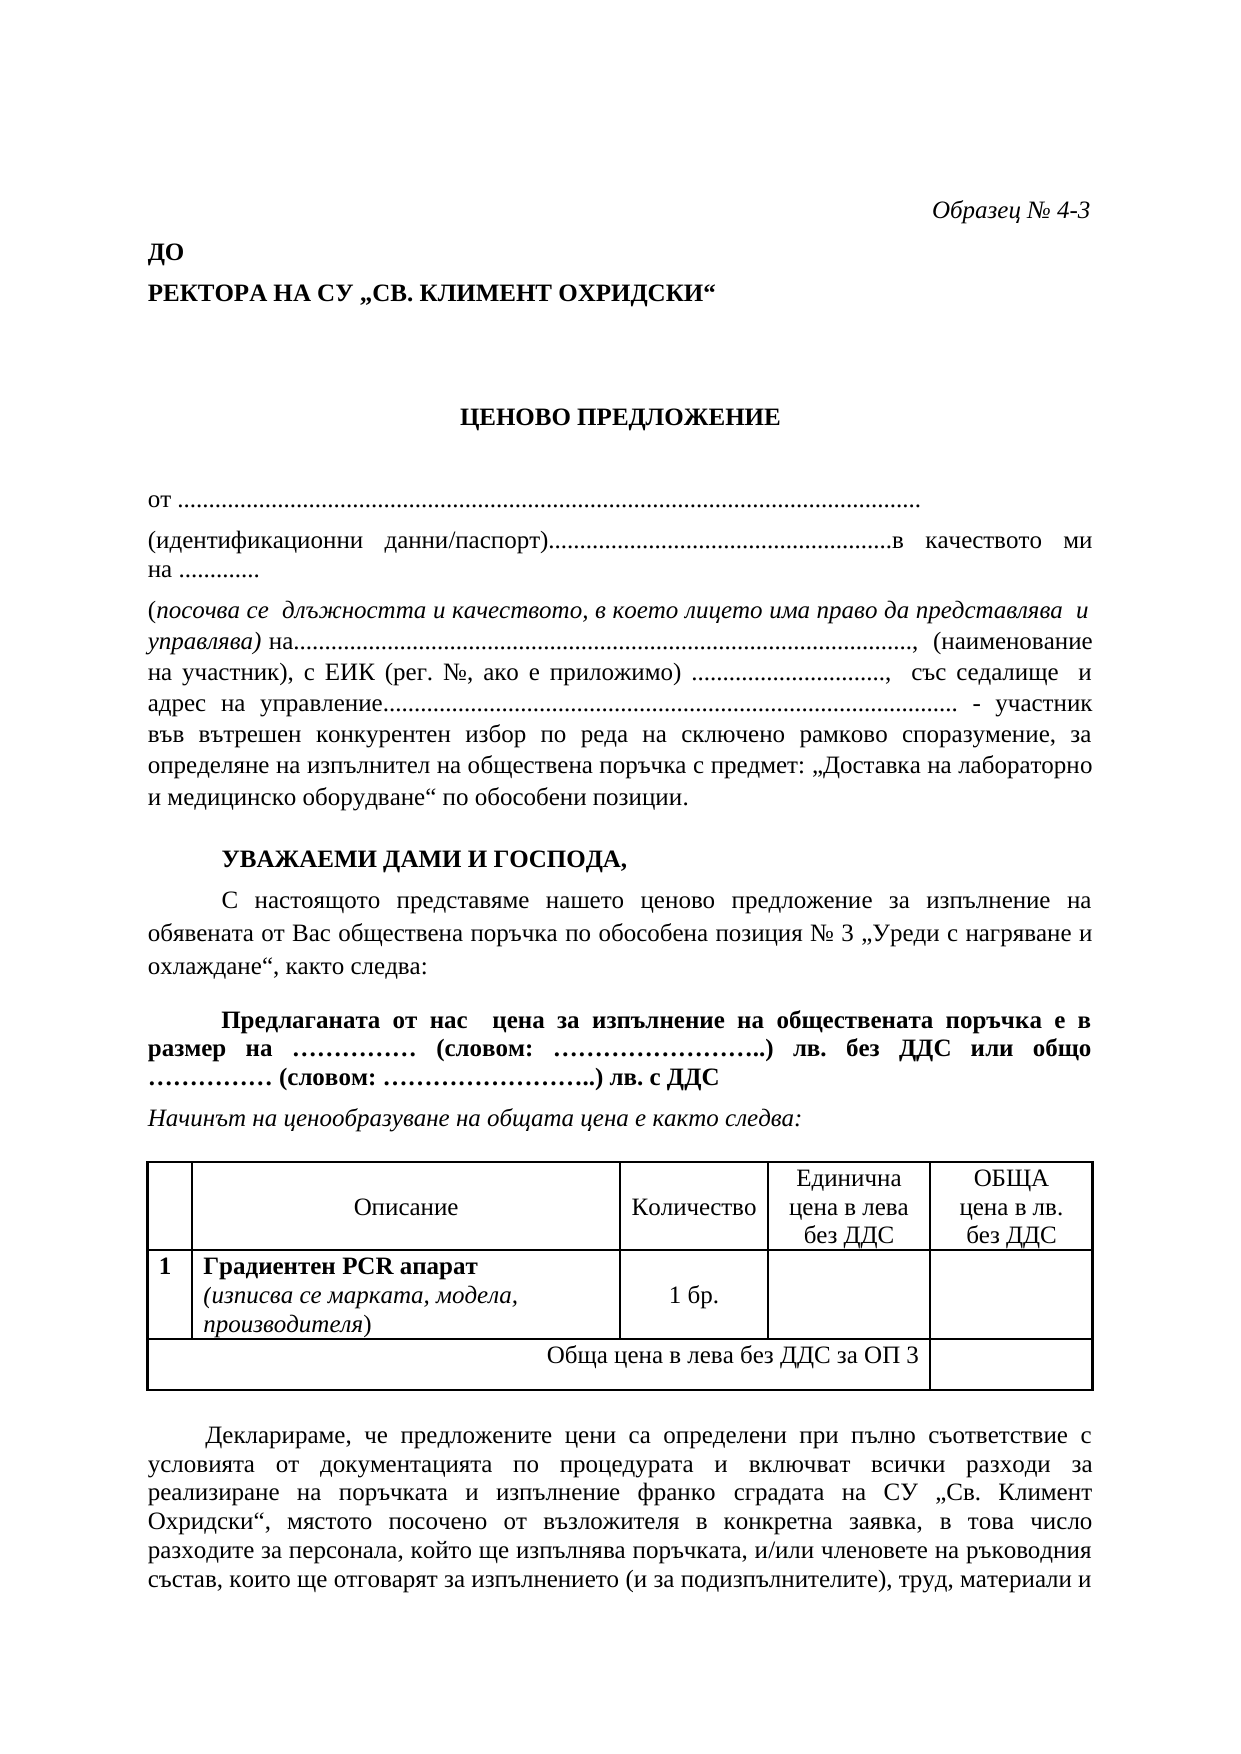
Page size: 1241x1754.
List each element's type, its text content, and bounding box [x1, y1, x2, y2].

table_cell Градиентен PCR апарат (изписва се марката, модела, производителя) [193, 1251, 619, 1338]
table_header Описание [193, 1163, 619, 1249]
table_cell 1 [149, 1251, 191, 1338]
text Образец № 4-3 [664, 195, 1093, 224]
table_header ОБЩА цена в лв. без ДДС [931, 1163, 1091, 1249]
table_cell [931, 1251, 1091, 1338]
table_header Количество [621, 1163, 767, 1249]
table_cell [769, 1251, 929, 1338]
text УВАЖАЕМИ ДАМИ И ГОСПОДА, [148, 844, 1078, 872]
text ДО [148, 237, 1093, 265]
text (идентификационни данни/паспорт).......................................................в качеството ми на ............. [148, 525, 1093, 583]
text Начинът на ценообразуване на общата цена е както следва: [148, 1103, 1093, 1132]
table_cell 1 бр. [621, 1251, 767, 1338]
text ЦЕНОВО ПРЕДЛОЖЕНИЕ [148, 402, 1093, 430]
table_header Единична цена в лева без ДДС [769, 1163, 929, 1249]
text РЕКТОРА НА СУ „СВ. КЛИМЕНТ ОХРИДСКИ“ [148, 278, 1093, 307]
table_header [149, 1163, 191, 1249]
text Предлаганата от нас цена за изпълнение на обществената поръчка е в размер на …………… (словом: ……………………..) лв. без ДДС или общо …………… (словом: ……………………..) лв. с ДДС [148, 1005, 1093, 1091]
table_cell [931, 1340, 1091, 1389]
text (посочва се длъжността и качеството, в което лицето има право да представлява и управлява) на..................................................................................................., (наименование на участник), с ЕИК (рег. №, ако е приложимо) ..............................., със седалище и адрес на управление............................................................................................ - участник във вътрешен конкурентен избор по реда на сключено рамково споразумение, за определяне на изпълнител на обществена поръчка с предмет: „Доставка на лабораторно и медицинско оборудване“ по обособени позиции. [148, 595, 1093, 810]
text С настоящото представяме нашето ценово предложение за изпълнение на обявената от Вас обществена поръчка по обособена позиция № 3 „Уреди с нагряване и охлаждане“, както следва: [148, 885, 1093, 980]
table_cell Обща цена в лева без ДДС за ОП 3 [149, 1340, 929, 1389]
text от ....................................................................................................................... [148, 484, 1093, 513]
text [148, 1420, 1093, 1592]
